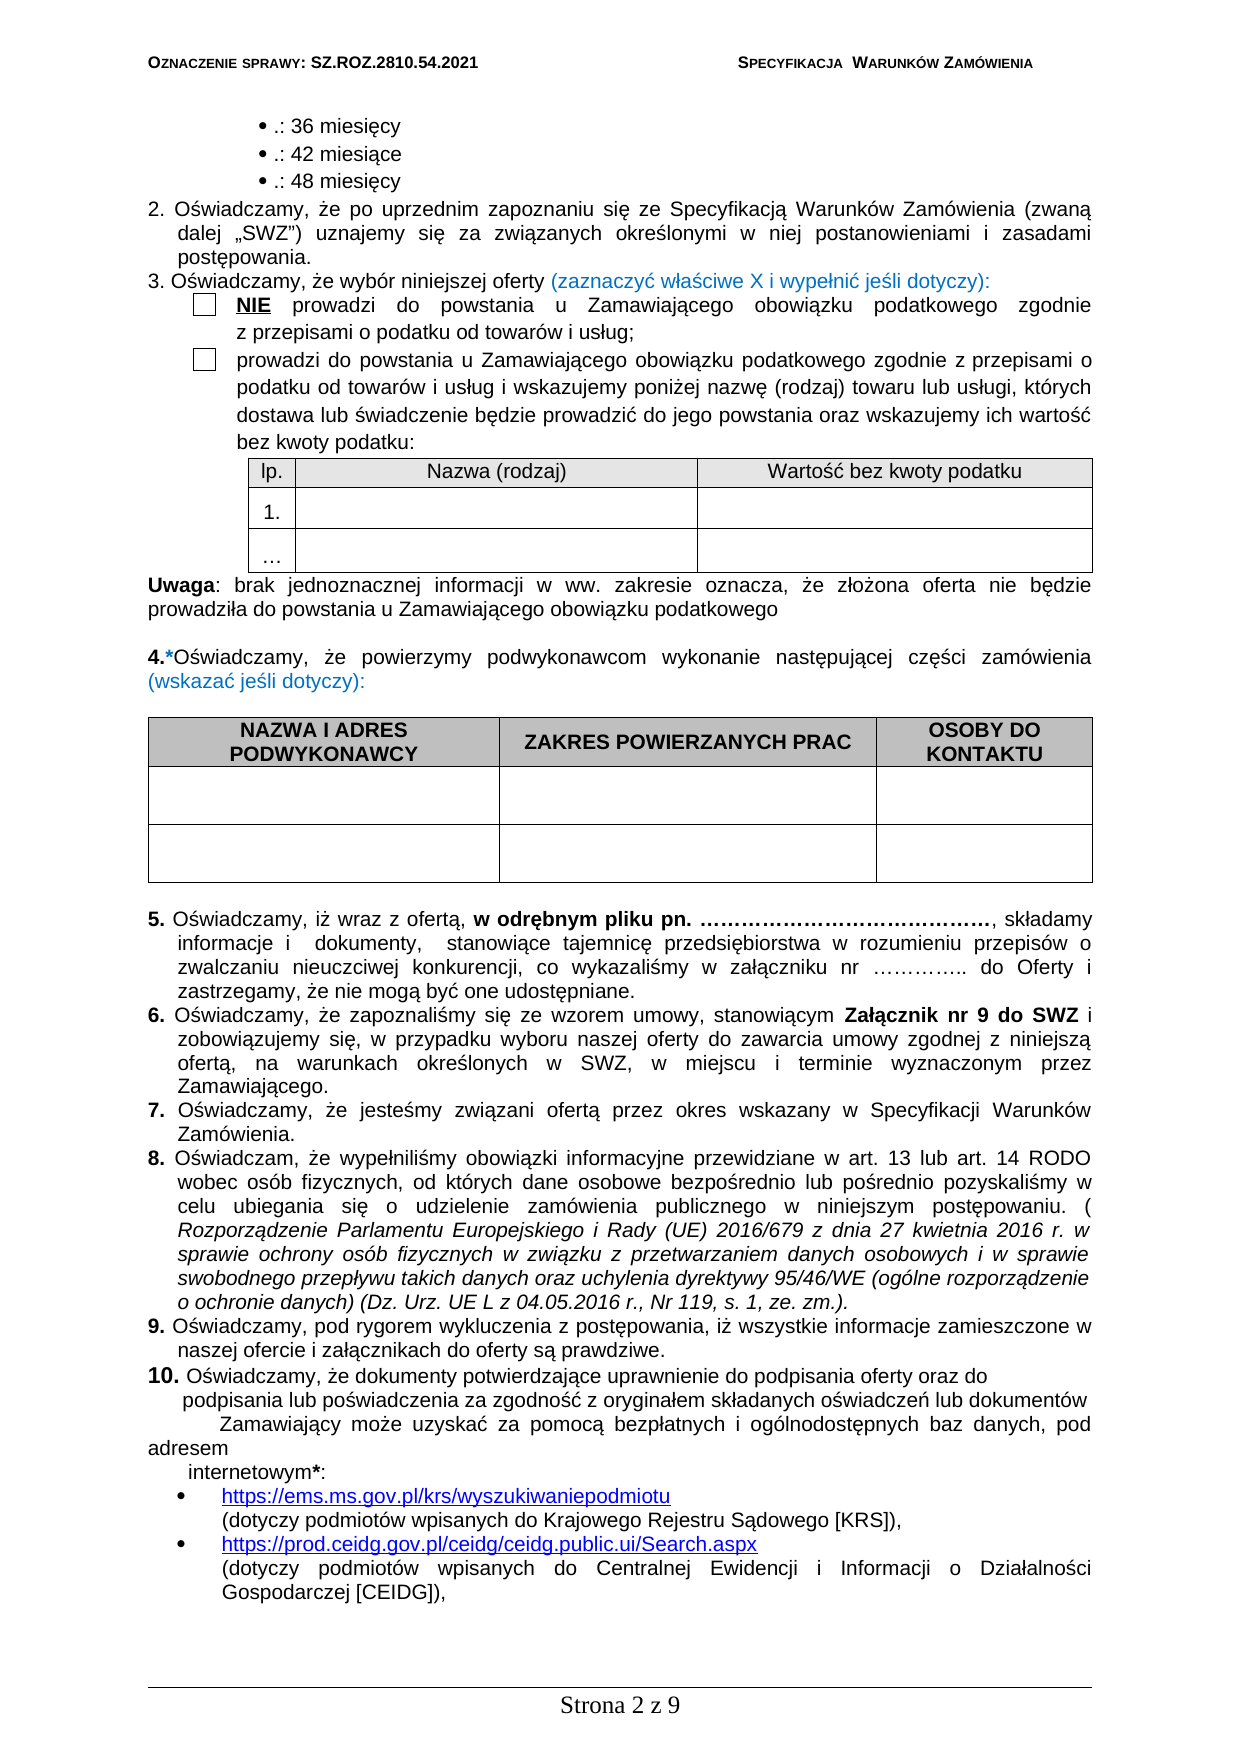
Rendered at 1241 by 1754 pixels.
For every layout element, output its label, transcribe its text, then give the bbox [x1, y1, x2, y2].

table_cell [500, 767, 876, 824]
table_cell [296, 529, 697, 572]
text Uwaga: brak jednoznacznej informacji w ww. zakresie oznacza, że złożona oferta nie będzie prowadziła do powstania u Zamawiającego obowiązku podatkowego [148, 573, 1092, 621]
text 10. Oświadczamy, że dokumenty potwierdzające uprawnienie do podpisania oferty oraz do [148, 1362, 1092, 1388]
table_header lp. [249, 459, 295, 487]
text podpisania lub poświadczenia za zgodność z oryginałem składanych oświadczeń lub dokumentów [148, 1388, 1092, 1412]
text (dotyczy podmiotów wpisanych do Centralnej Ewidencji i Informacji o Działalności Gospodarczej [CEIDG]), [222, 1556, 1092, 1604]
table_header Wartość bez kwoty podatku [698, 459, 1092, 487]
text 9. Oświadczamy, pod rygorem wykluczenia z postępowania, iż wszystkie informacje zamieszczone w naszej ofercie i załącznikach do oferty są prawdziwe. [148, 1314, 1092, 1362]
table_header OSOBY DO KONTAKTU [877, 718, 1092, 766]
text (dotyczy podmiotów wpisanych do Krajowego Rejestru Sądowego [KRS]), [222, 1508, 1092, 1532]
table_cell [296, 488, 697, 528]
text 4.*Oświadczamy, że powierzymy podwykonawcom wykonanie następującej części zamówienia (wskazać jeśli dotyczy): [148, 645, 1092, 693]
text NIE prowadzi do powstania u Zamawiającego obowiązku podatkowego zgodnie z przepisami o podatku od towarów i usług; [192, 292, 1092, 344]
text https://prod.ceidg.gov.pl/ceidg/ceidg.public.ui/Search.aspx [177, 1532, 1092, 1556]
table_cell [698, 529, 1092, 572]
list .: 36 miesięcy [259, 114, 1092, 138]
table_cell [149, 767, 499, 824]
text prowadzi do powstania u Zamawiającego obowiązku podatkowego zgodnie z przepisami o podatku od towarów i usług i wskazujemy poniżej nazwę (rodzaj) towaru lub usługi, których dostawa lub świadczenie będzie prowadzić do jego powstania oraz wskazujemy ich wartość bez kwoty podatku: [192, 347, 1092, 454]
table_header NAZWA I ADRES PODWYKONAWCY [149, 718, 499, 766]
text 8. Oświadczam, że wypełniliśmy obowiązki informacyjne przewidziane w art. 13 lub art. 14 RODO wobec osób fizycznych, od których dane osobowe bezpośrednio lub pośrednio pozyskaliśmy w celu ubiegania się o udzielenie zamówienia publicznego w niniejszym postępowaniu. ( Rozporządzenie Parlamentu Europejskiego i Rady (UE) 2016/679 z dnia 27 kwietnia 2016 r. w sprawie ochrony osób fizycznych w związku z przetwarzaniem danych osobowych i w sprawie swobodnego przepływu takich danych oraz uchylenia dyrektywy 95/46/WE (ogólne rozporządzenie o ochronie danych) (Dz. Urz. UE L z 04.05.2016 r., Nr 119, s. 1, ze. zm.). [148, 1146, 1092, 1314]
text 6. Oświadczamy, że zapoznaliśmy się ze wzorem umowy, stanowiącym Załącznik nr 9 do SWZ i zobowiązujemy się, w przypadku wyboru naszej oferty do zawarcia umowy zgodnej z niniejszą ofertą, na warunkach określonych w SWZ, w miejscu i terminie wyznaczonym przez Zamawiającego. [148, 1002, 1092, 1098]
list .: 42 miesiące [259, 141, 1092, 166]
table_cell … [249, 529, 295, 572]
table_cell [500, 825, 876, 882]
text 2. Oświadczamy, że po uprzednim zapoznaniu się ze Specyfikacją Warunków Zamówienia (zwaną dalej „SWZ”) uznajemy się za związanych określonymi w niej postanowieniami i zasadami postępowania. [148, 197, 1092, 268]
text 3. Oświadczamy, że wybór niniejszej oferty (zaznaczyć właściwe X i wypełnić jeśli dotyczy): [148, 268, 1092, 292]
table_header ZAKRES POWIERZANYCH PRAC [500, 718, 876, 766]
list .: 48 miesięcy [259, 169, 1092, 193]
text Zamawiający może uzyskać za pomocą bezpłatnych i ogólnodostępnych baz danych, pod adresem [148, 1412, 1092, 1460]
text https://ems.ms.gov.pl/krs/wyszukiwaniepodmiotu [177, 1484, 1092, 1508]
table_header Nazwa (rodzaj) [296, 459, 697, 487]
table_cell [877, 825, 1092, 882]
text internetowym*: [148, 1460, 1092, 1484]
table_cell [877, 767, 1092, 824]
table_cell [698, 488, 1092, 528]
table_cell [149, 825, 499, 882]
table_cell 1. [249, 488, 295, 528]
text 7. Oświadczamy, że jesteśmy związani ofertą przez okres wskazany w Specyfikacji Warunków Zamówienia. [148, 1098, 1092, 1146]
text 5. Oświadczamy, iż wraz z ofertą, w odrębnym pliku pn. ……………………………………, składamy informacje i dokumenty, stanowiące tajemnicę przedsiębiorstwa w rozumieniu przepisów o zwalczaniu nieuczciwej konkurencji, co wykazaliśmy w załączniku nr ………….. do Oferty i zastrzegamy, że nie mogą być one udostępniane. [148, 907, 1092, 1002]
